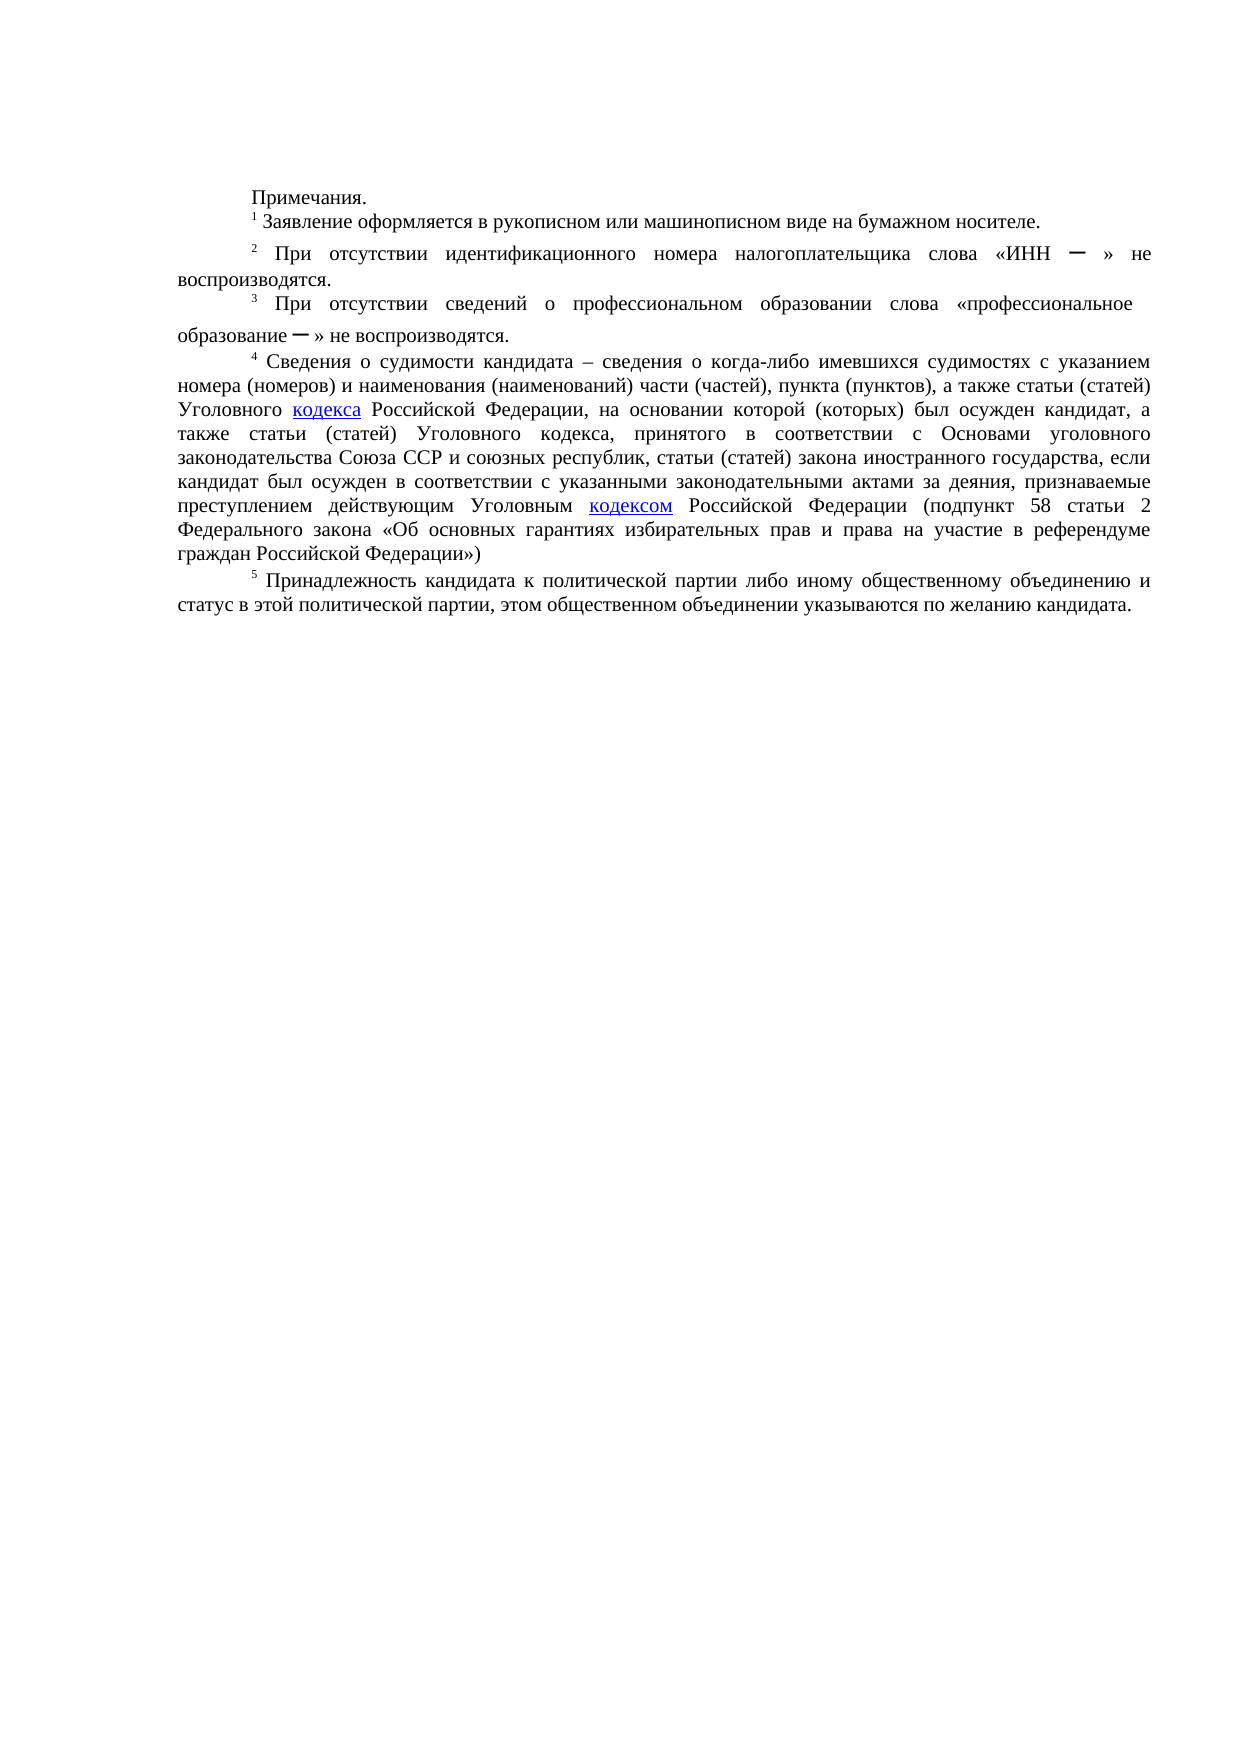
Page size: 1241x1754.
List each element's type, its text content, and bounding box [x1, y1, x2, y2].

text 2 При отсутствии идентификационного номера налогоплательщика слова «ИНН – » не воспроизводятся. [177, 233, 1152, 291]
text 5 Принадлежность кандидата к политической партии либо иному общественному объединению и статус в этой политической партии, этом общественном объединении указываются по желанию кандидата. [177, 567, 1152, 616]
text 3 При отсутствии сведений о профессиональном образовании слова «профессиональное образование – » не воспроизводятся. [177, 291, 1152, 348]
text 4 Сведения о судимости кандидата – сведения о когда-либо имевшихся судимостях с указанием номера (номеров) и наименования (наименований) части (частей), пункта (пунктов), а также статьи (статей) Уголовного кодекса Российской Федерации, на основании которой (которых) был осужден кандидат, а также статьи (статей) Уголовного кодекса, принятого в соответствии с Основами уголовного законодательства Союза ССР и союзных республик, статьи (статей) закона иностранного государства, если кандидат был осужден в соответствии с указанными законодательными актами за деяния, признаваемые преступлением действующим Уголовным кодексом Российской Федерации (подпункт 58 статьи 2 Федерального закона «Об основных гарантиях избирательных прав и права на участие в референдуме граждан Российской Федерации») [177, 348, 1152, 565]
text 1 Заявление оформляется в рукописном или машинописном виде на бумажном носителе. [177, 209, 1152, 233]
text Примечания. [177, 185, 1152, 209]
